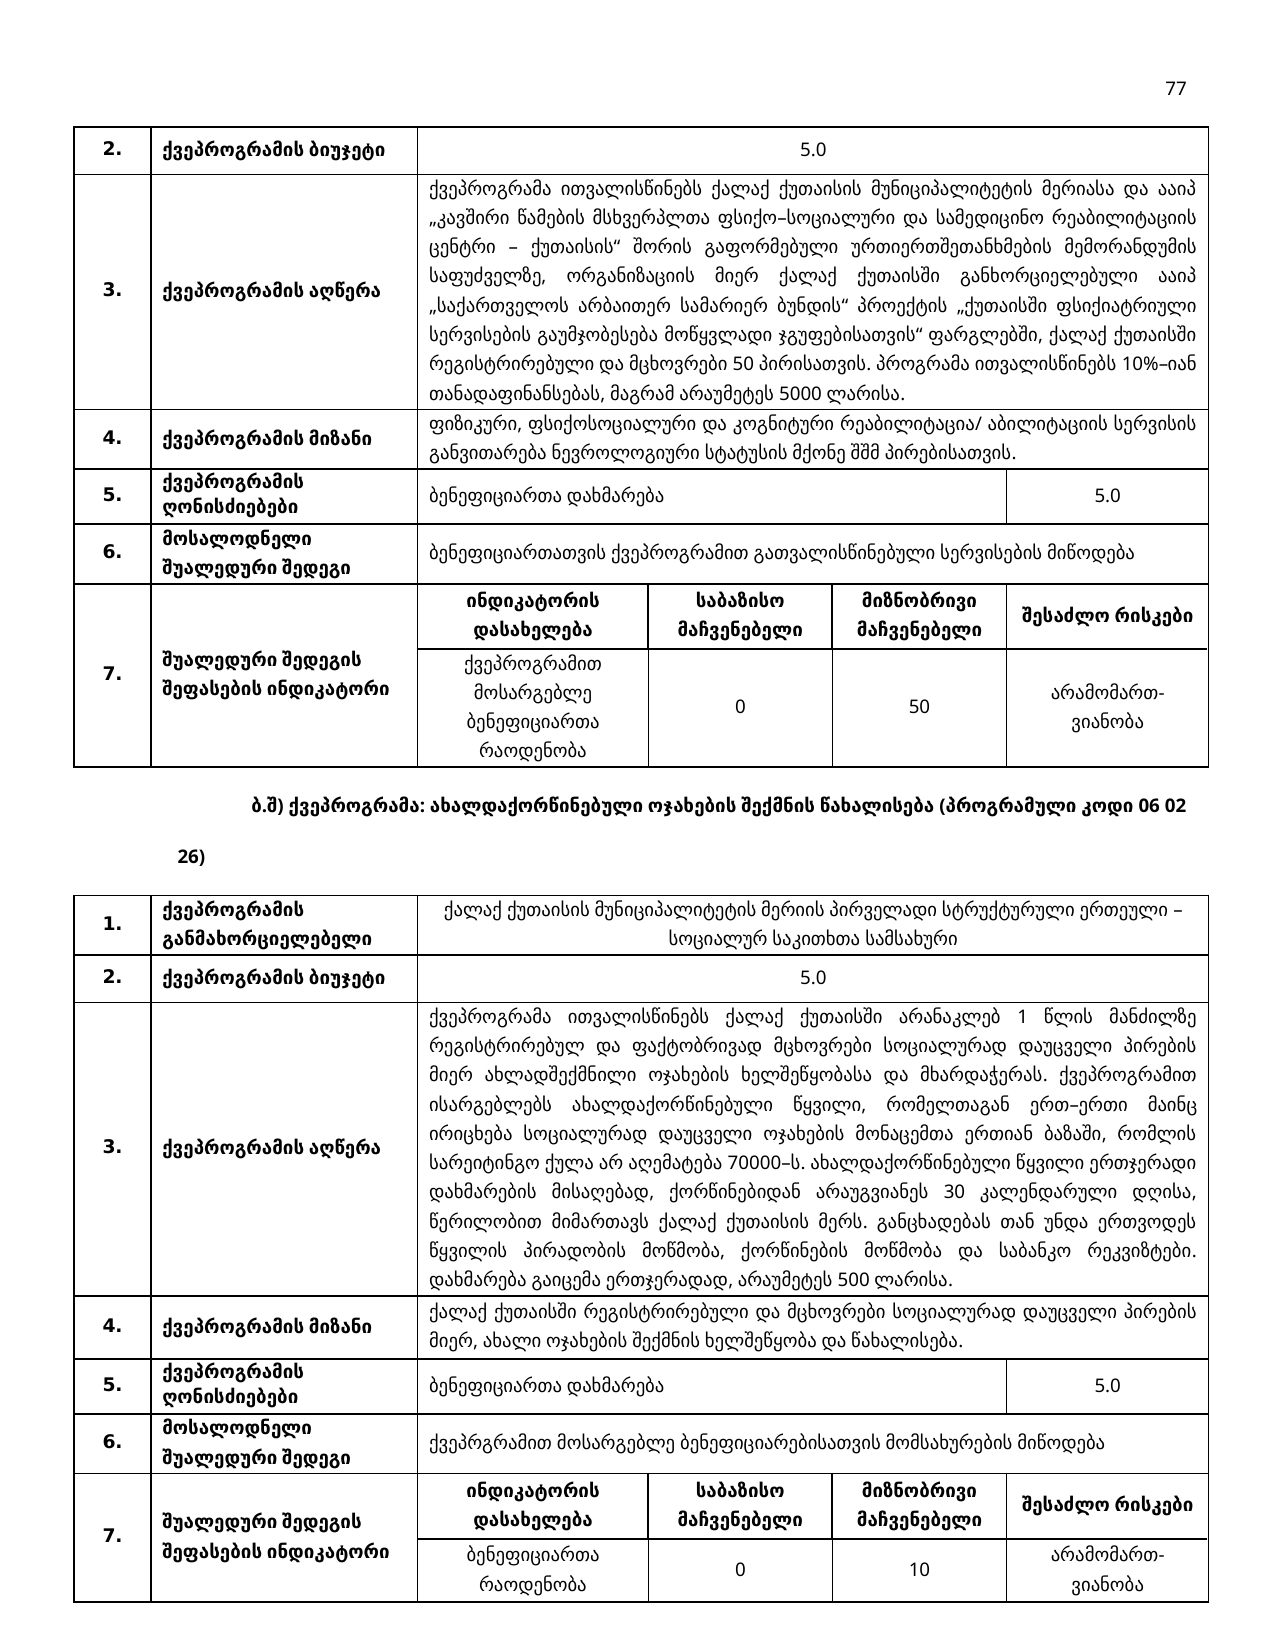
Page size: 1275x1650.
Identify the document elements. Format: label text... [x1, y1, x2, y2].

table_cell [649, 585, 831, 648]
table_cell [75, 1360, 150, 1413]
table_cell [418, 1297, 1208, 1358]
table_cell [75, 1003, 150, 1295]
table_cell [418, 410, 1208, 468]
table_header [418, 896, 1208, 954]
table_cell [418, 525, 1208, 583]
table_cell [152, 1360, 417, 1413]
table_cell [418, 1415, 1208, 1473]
text ბ.შ) ქვეპროგრამა: ახალდაქორწინებული ოჯახების შექმნის წახალისება (პროგრამული კოდი 06 02 26) [177, 792, 1186, 869]
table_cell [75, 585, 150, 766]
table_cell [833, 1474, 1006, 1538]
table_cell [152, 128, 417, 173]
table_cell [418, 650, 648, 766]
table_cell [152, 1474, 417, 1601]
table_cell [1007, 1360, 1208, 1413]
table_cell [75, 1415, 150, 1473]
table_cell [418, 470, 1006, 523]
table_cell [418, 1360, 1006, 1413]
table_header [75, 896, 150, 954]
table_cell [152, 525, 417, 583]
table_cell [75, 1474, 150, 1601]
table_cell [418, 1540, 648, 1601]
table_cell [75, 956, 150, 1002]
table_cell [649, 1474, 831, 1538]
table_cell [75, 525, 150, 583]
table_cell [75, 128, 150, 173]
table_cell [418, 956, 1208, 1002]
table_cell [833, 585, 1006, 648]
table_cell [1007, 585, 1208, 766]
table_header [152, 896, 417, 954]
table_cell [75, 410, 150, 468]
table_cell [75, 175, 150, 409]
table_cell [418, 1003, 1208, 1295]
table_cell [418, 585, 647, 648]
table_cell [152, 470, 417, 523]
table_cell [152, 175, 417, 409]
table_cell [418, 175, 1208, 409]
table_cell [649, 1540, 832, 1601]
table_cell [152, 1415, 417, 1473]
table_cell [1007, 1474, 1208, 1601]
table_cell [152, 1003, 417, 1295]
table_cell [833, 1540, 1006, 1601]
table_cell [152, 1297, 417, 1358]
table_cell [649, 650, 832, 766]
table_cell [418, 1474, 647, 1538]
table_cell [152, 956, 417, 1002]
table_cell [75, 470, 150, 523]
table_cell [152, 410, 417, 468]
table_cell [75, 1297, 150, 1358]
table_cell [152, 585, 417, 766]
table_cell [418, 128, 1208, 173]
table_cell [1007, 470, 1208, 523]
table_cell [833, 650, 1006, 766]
